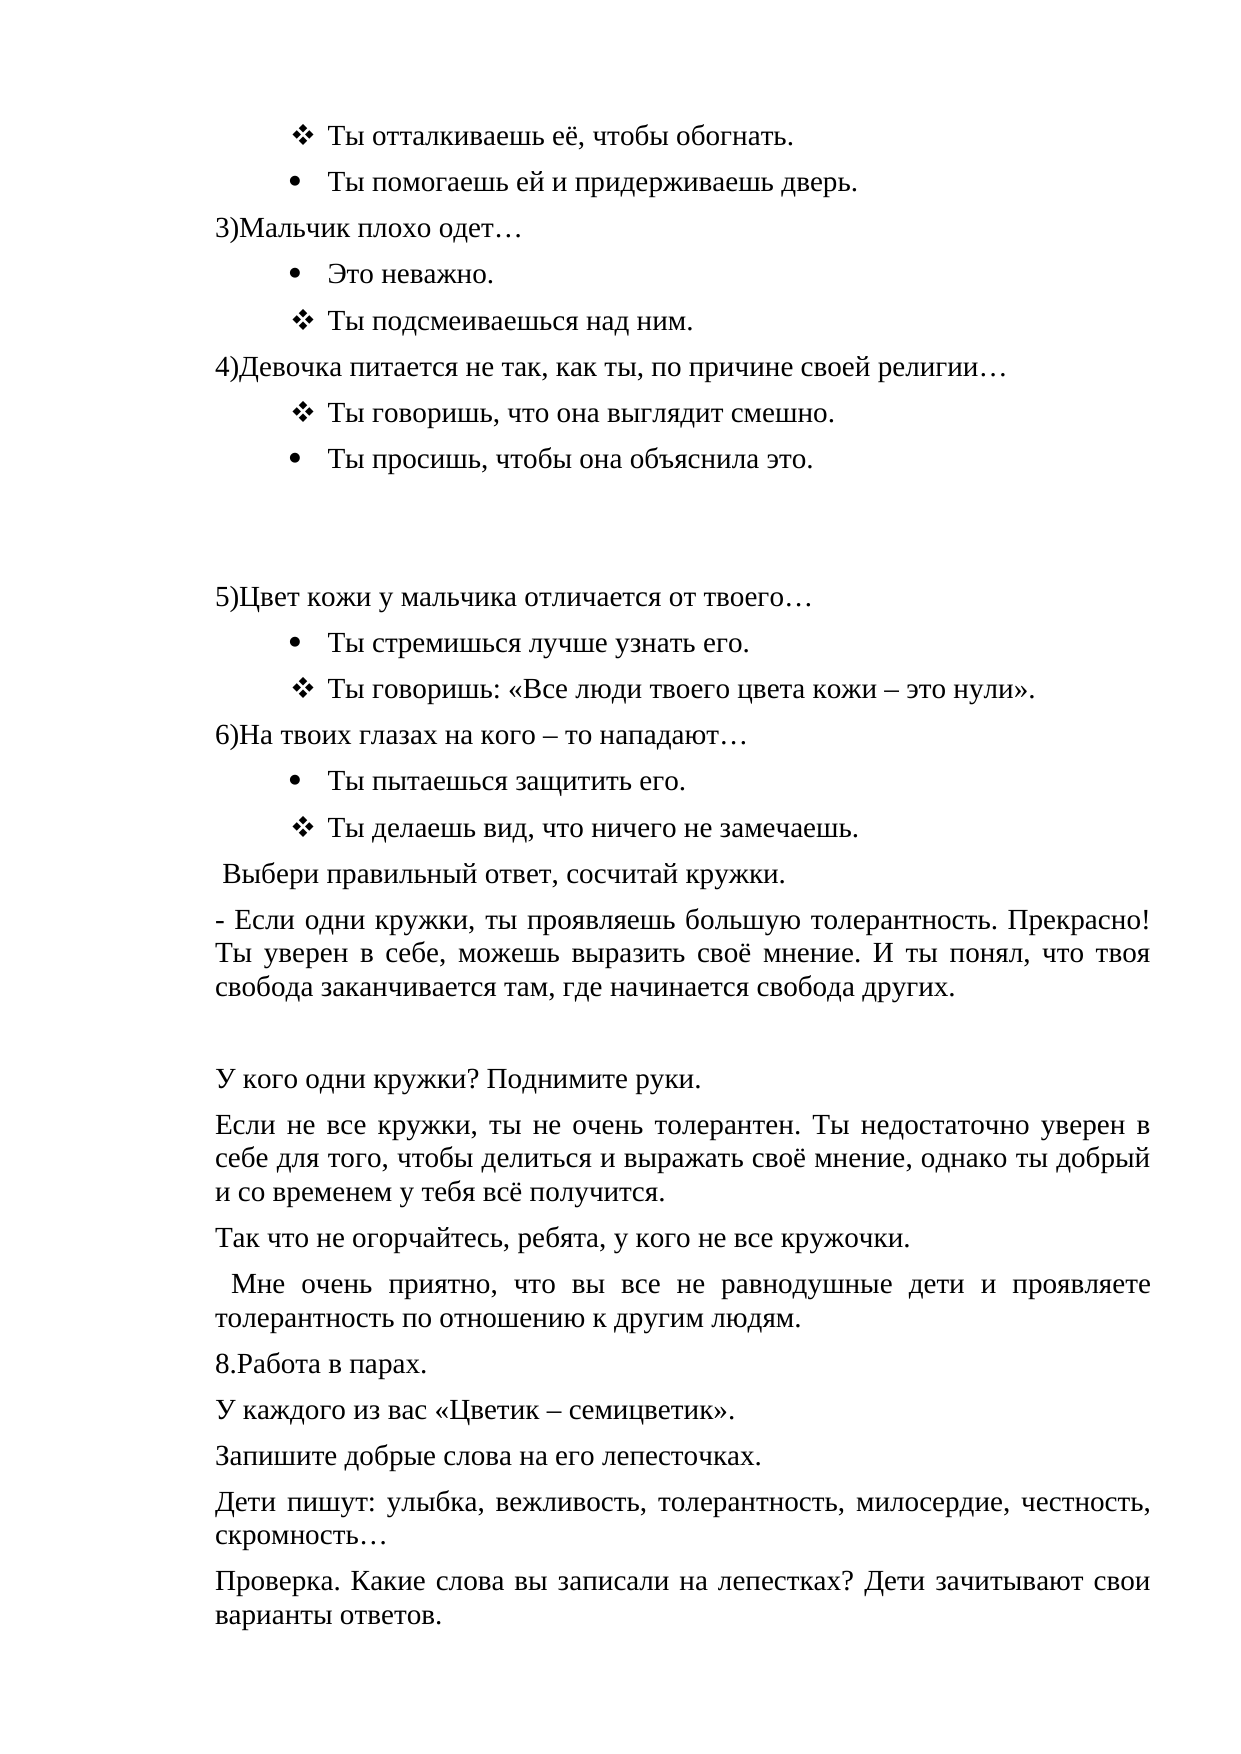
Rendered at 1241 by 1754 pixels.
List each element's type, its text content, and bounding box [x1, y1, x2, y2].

text Если не все кружки, ты не очень толерантен. Ты недостаточно уверен в себе для того, чтобы делиться и выражать своё мнение, однако ты добрый и со временем у тебя всё получится. [215, 1107, 1152, 1208]
list Ты подсмеиваешься над ним. [290, 303, 1152, 336]
text 6)На твоих глазах на кого – то нападают… [215, 717, 1152, 751]
list Это неважно. [290, 256, 1152, 290]
text 5)Цвет кожи у мальчика отличается от твоего… [215, 579, 1152, 613]
text У кого одни кружки? Поднимите руки. [215, 1061, 1152, 1094]
text 4)Девочка питается не так, как ты, по причине своей религии… [215, 349, 1152, 382]
list Ты говоришь: «Все люди твоего цвета кожи – это нули». [290, 671, 1152, 705]
list Ты делаешь вид, что ничего не замечаешь. [290, 810, 1152, 843]
text Мне очень приятно, что вы все не равнодушные дети и проявляете толерантность по отношению к другим людям. [215, 1266, 1152, 1333]
list Ты стремишься лучше узнать его. [290, 625, 1152, 659]
text Запишите добрые слова на его лепесточках. [215, 1438, 1152, 1471]
text - Если одни кружки, ты проявляешь большую толерантность. Прекрасно! Ты уверен в себе, можешь выразить своё мнение. И ты понял, что твоя свобода заканчивается там, где начинается свобода других. [215, 902, 1152, 1002]
list Ты просишь, чтобы она объяснила это. [290, 441, 1152, 474]
text 8.Работа в парах. [215, 1346, 1152, 1379]
text Дети пишут: улыбка, вежливость, толерантность, милосердие, честность, скромность… [215, 1484, 1152, 1551]
list Ты говоришь, что она выглядит смешно. [290, 395, 1152, 428]
text Так что не огорчайтесь, ребята, у кого не все кружочки. [215, 1220, 1152, 1254]
list Ты пытаешься защитить его. [290, 763, 1152, 797]
text Проверка. Какие слова вы записали на лепестках? Дети зачитывают свои варианты ответов. [215, 1563, 1152, 1631]
list Ты отталкиваешь её, чтобы обогнать. [290, 118, 1152, 152]
text У каждого из вас «Цветик – семицветик». [215, 1392, 1152, 1425]
text 3)Мальчик плохо одет… [215, 210, 1152, 244]
text Выбери правильный ответ, сосчитай кружки. [215, 856, 1152, 889]
list Ты помогаешь ей и придерживаешь дверь. [290, 164, 1152, 198]
